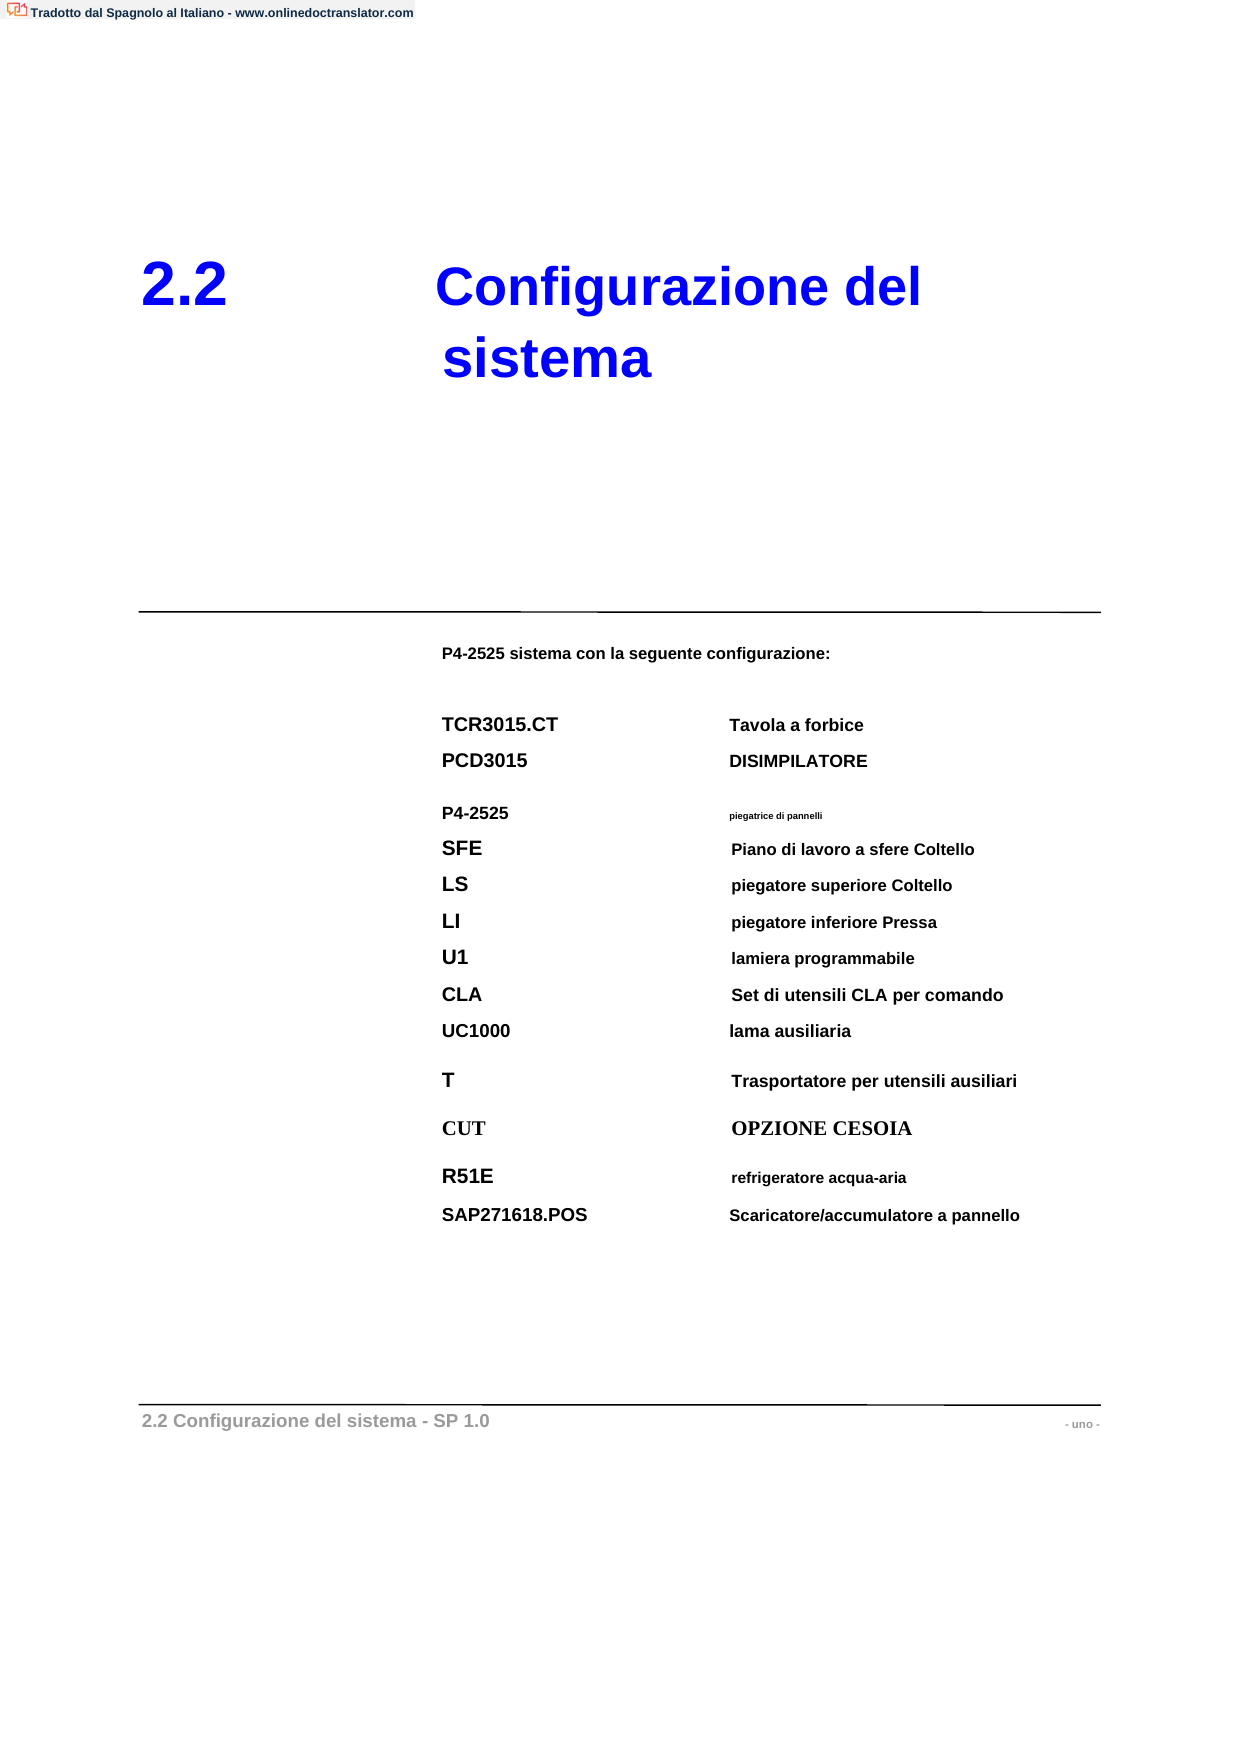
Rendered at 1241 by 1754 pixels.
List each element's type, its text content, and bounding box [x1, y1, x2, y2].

text Tradotto dal Spagnolo al Italiano - www.onlinedoctranslator.com [6, 0, 1100, 26]
text UC1000 lama ausiliaria [442, 1020, 1100, 1041]
text LI piegatore inferiore Pressa [442, 908, 1100, 932]
text CUT OPZIONE CESOIA [442, 1116, 1100, 1140]
text 2.2 Configurazione del [142, 246, 1100, 318]
text P4-2525 piegatrice di pannelli [442, 803, 1100, 823]
text R51E refrigeratore acqua-aria [442, 1164, 1100, 1188]
text PCD3015 DISIMPILATORE [442, 749, 1100, 772]
text SAP271618.POS Scaricatore/accumulatore a pannello [442, 1203, 1100, 1225]
text sistema [6, 325, 1088, 389]
text LS piegatore superiore Coltello [442, 872, 1100, 896]
text SFE Piano di lavoro a sfere Coltello [442, 836, 1100, 860]
text 2.2 Configurazione del sistema - SP 1.0 [142, 1409, 990, 1431]
text TCR3015.CT Tavola a forbice [442, 713, 1100, 736]
text U1 lamiera programmabile [442, 945, 1100, 969]
text - uno - [1065, 1417, 1100, 1431]
text CLA Set di utensili CLA per comando [442, 982, 1100, 1005]
text P4-2525 sistema con la seguente configurazione: [442, 643, 1100, 663]
text T Trasportatore per utensili ausiliari [442, 1068, 1100, 1092]
picture [6, 0, 28, 18]
